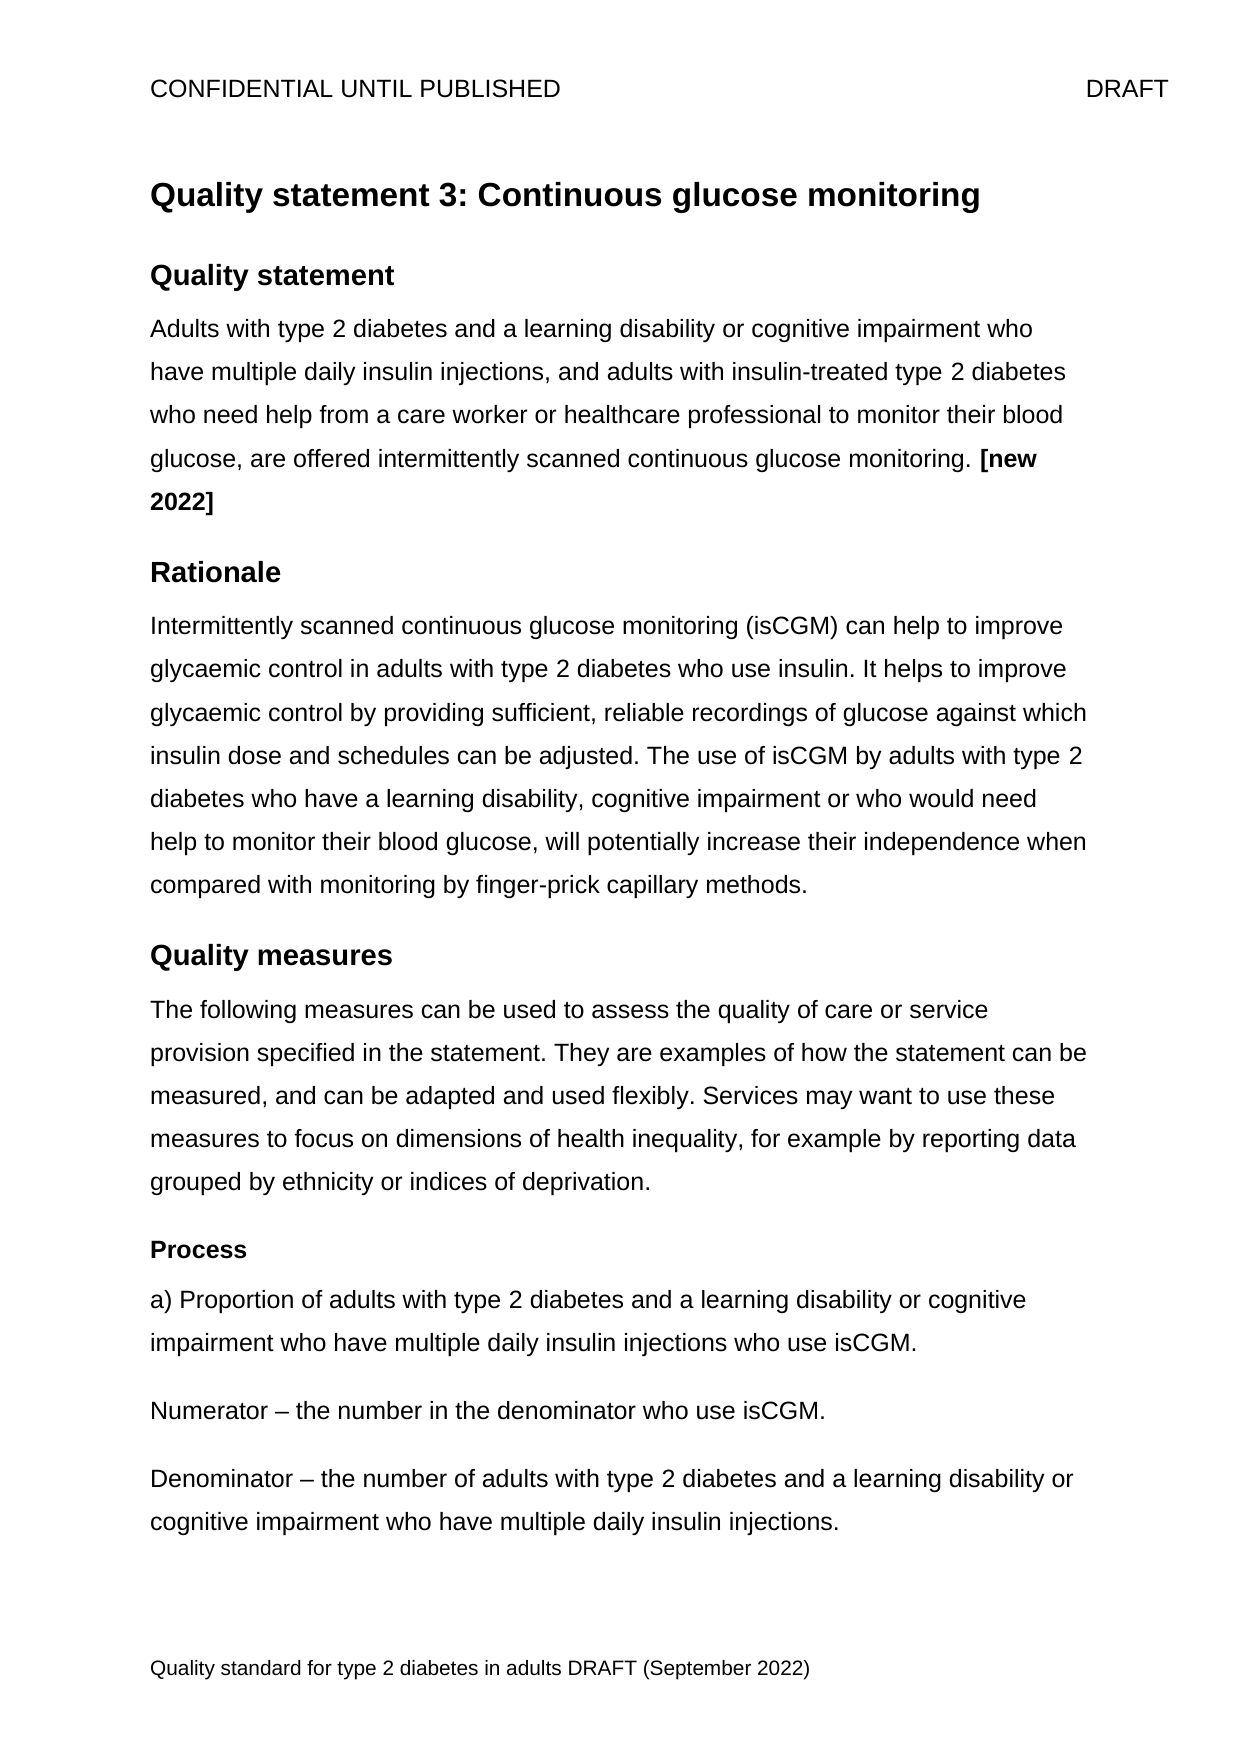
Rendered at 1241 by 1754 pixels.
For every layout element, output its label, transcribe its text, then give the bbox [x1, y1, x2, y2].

subtitle Quality statement 3: Continuous glucose monitoring [150, 175, 1090, 213]
subtitle Quality statement [150, 258, 1090, 291]
text Denominator – the number of adults with type 2 diabetes and a learning disability or cognitive impairment who have multiple daily insulin injections. [150, 1464, 1090, 1536]
subtitle Rationale [150, 555, 1090, 588]
text a) Proportion of adults with type 2 diabetes and a learning disability or cognitive impairment who have multiple daily insulin injections who use isCGM. [150, 1285, 1090, 1357]
subtitle Quality measures [150, 938, 1090, 972]
text The following measures can be used to assess the quality of care or service provision specified in the statement. They are examples of how the statement can be measured, and can be adapted and used flexibly. Services may want to use these measures to focus on dimensions of health inequality, for example by reporting data grouped by ethnicity or indices of deprivation. [150, 995, 1090, 1196]
text Adults with type 2 diabetes and a learning disability or cognitive impairment who have multiple daily insulin injections, and adults with insulin-treated type 2 diabetes who need help from a care worker or healthcare professional to monitor their blood glucose, are offered intermittently scanned continuous glucose monitoring. [new 2022] [150, 314, 1090, 515]
subtitle Process [150, 1235, 1090, 1264]
text Intermittently scanned continuous glucose monitoring (isCGM) can help to improve glycaemic control in adults with type 2 diabetes who use insulin. It helps to improve glycaemic control by providing sufficient, reliable recordings of glucose against which insulin dose and schedules can be adjusted. The use of isCGM by adults with type 2 diabetes who have a learning disability, cognitive impairment or who would need help to monitor their blood glucose, will potentially increase their independence when compared with monitoring by finger-prick capillary methods. [150, 611, 1090, 899]
text Numerator – the number in the denominator who use isCGM. [150, 1396, 1090, 1425]
